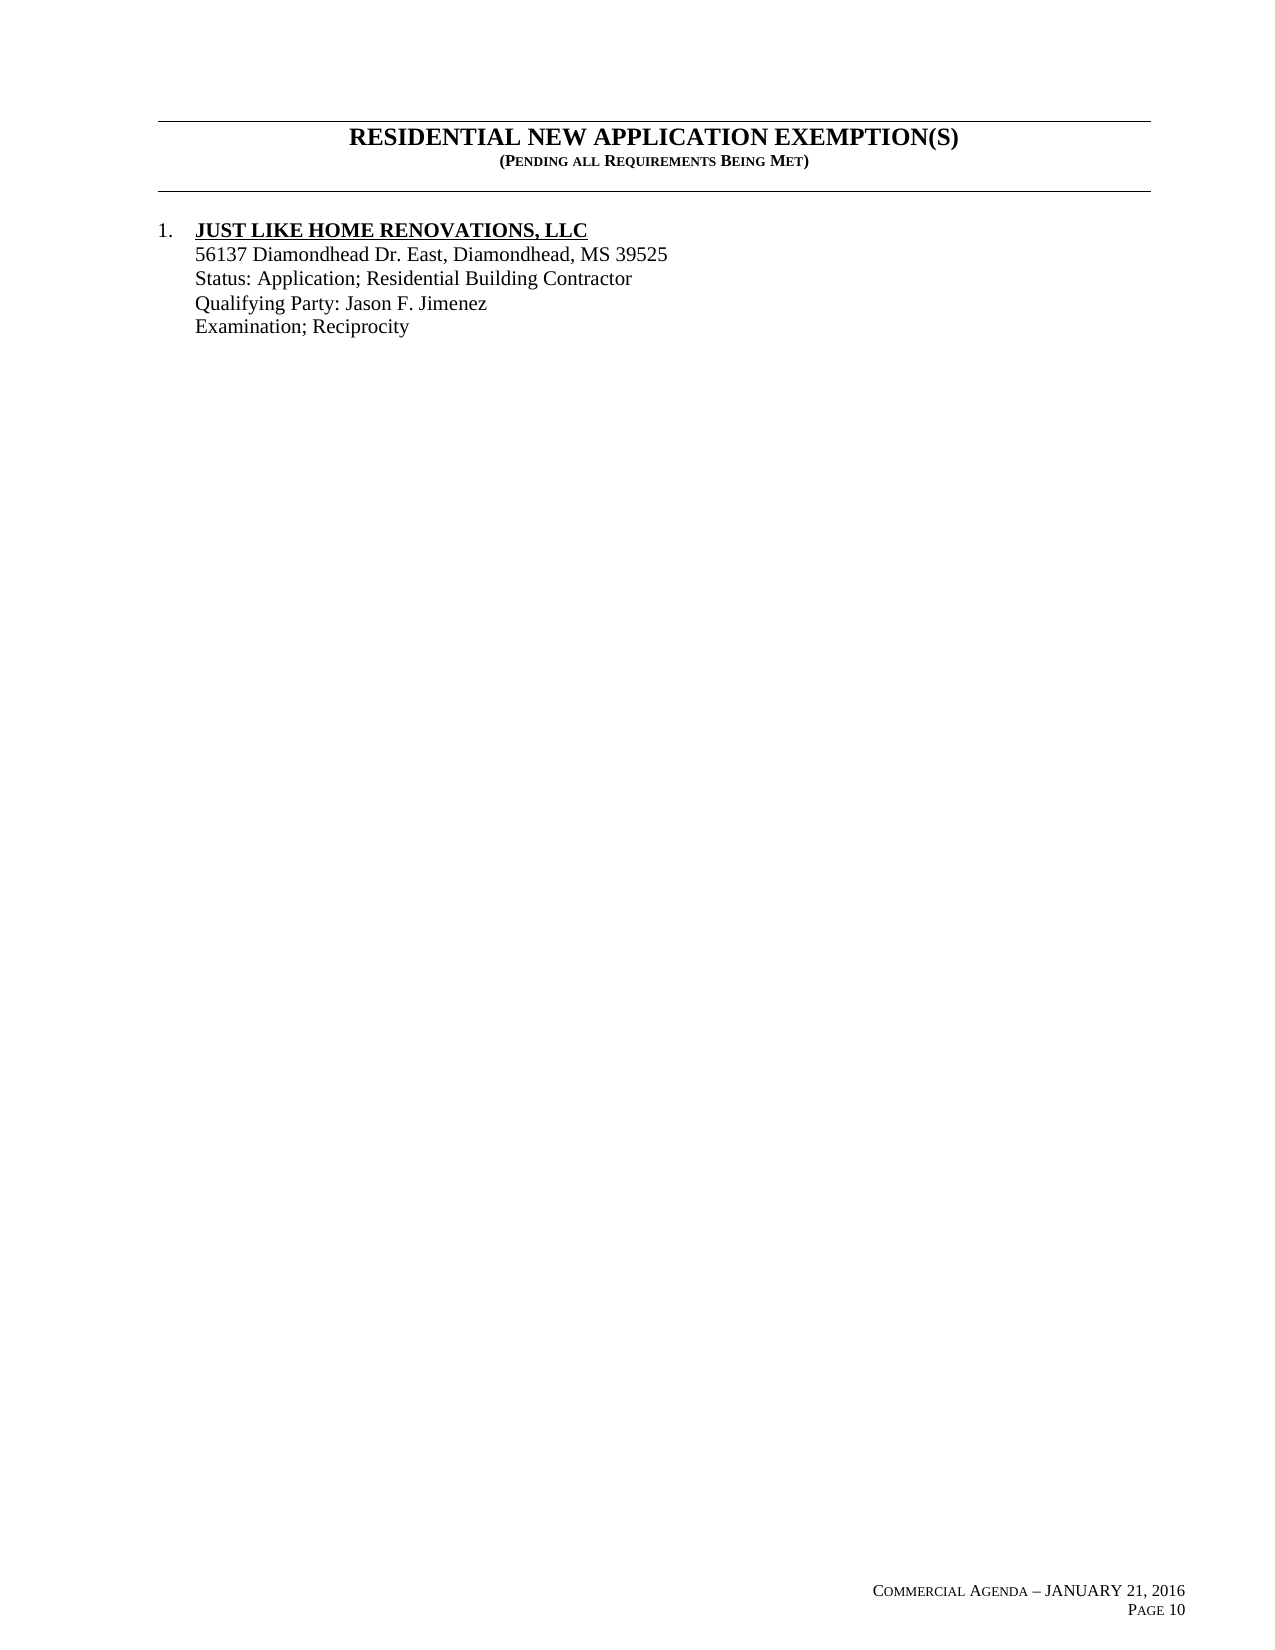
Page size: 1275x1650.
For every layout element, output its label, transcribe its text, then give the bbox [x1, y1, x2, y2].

text Qualifying Party: Jason F. Jimenez [195, 290, 1185, 314]
text (Pending all Requirements Being Met) [157, 150, 1151, 169]
text RESIDENTIAL NEW APPLICATION EXEMPTION(S) [157, 122, 1151, 150]
text Examination; Reciprocity [195, 314, 1185, 338]
text 1. JUST LIKE HOME RENOVATIONS, LLC 56137 Diamondhead Dr. East, Diamondhead, MS 39525 [157, 218, 1185, 266]
text Status: Application; Residential Building Contractor [195, 266, 1185, 290]
